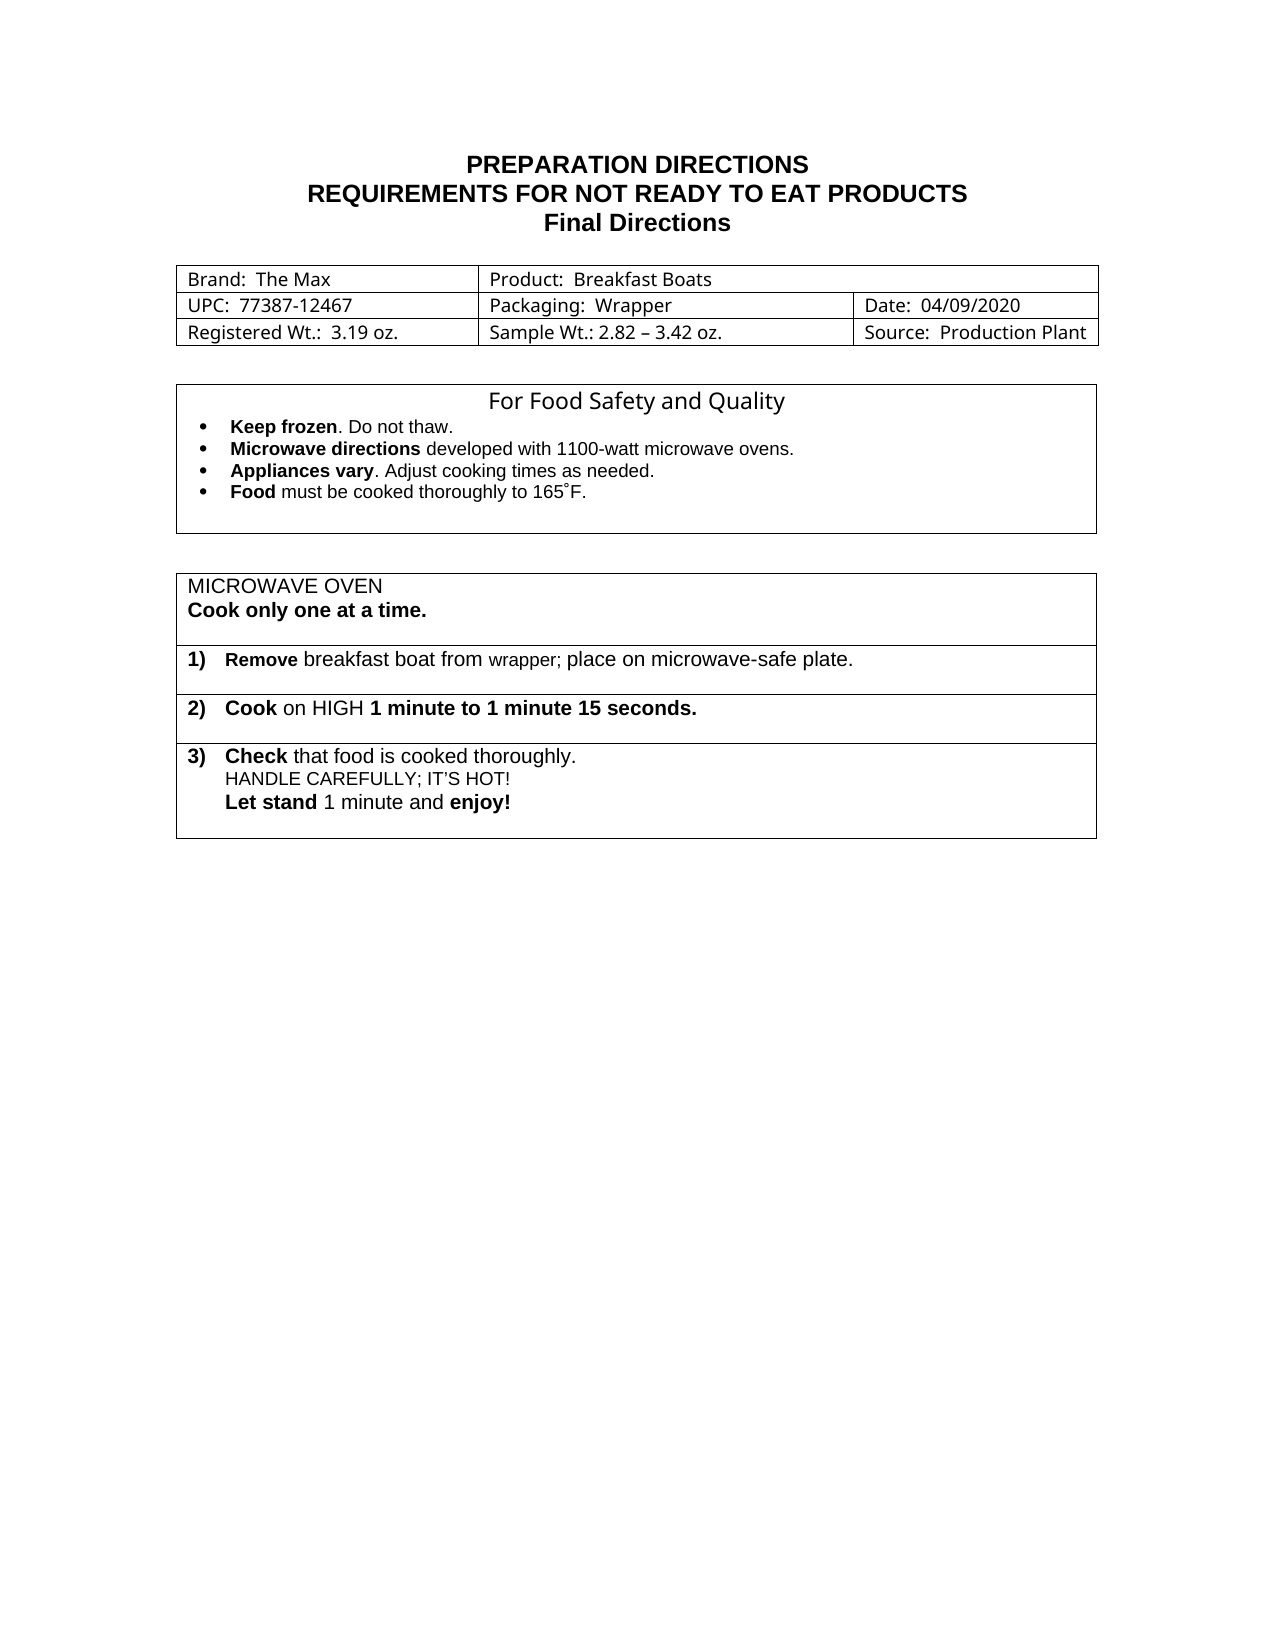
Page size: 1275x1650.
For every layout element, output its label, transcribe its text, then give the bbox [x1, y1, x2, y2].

table_header MICROWAVE OVEN Cook only one at a time. [177, 574, 1096, 645]
text REQUIREMENTS FOR NOT READY TO EAT PRODUCTS [187, 179, 1087, 207]
table_cell Source: Production Plant [854, 319, 1098, 345]
table_cell Cook on HIGH 1 minute to 1 minute 15 seconds. [177, 695, 1096, 743]
table_cell UPC: 77387-12467 [177, 293, 478, 318]
table_header Product: Breakfast Boats [479, 266, 1098, 292]
table_cell Sample Wt.: 2.82 – 3.42 oz. [479, 319, 853, 345]
table_cell Packaging: Wrapper [479, 293, 853, 318]
table_cell Date: 04/09/2020 [854, 293, 1098, 318]
table_header For Food Safety and Quality Keep frozen. Do not thaw. Microwave directions developed with 1100-watt microwave ovens. Appliances vary. Adjust cooking times as needed. Food must be cooked thoroughly to 165˚F. [177, 385, 1096, 533]
table_cell Check that food is cooked thoroughly. HANDLE CAREFULLY; IT’S HOT! Let stand 1 minute and enjoy! [177, 744, 1096, 838]
text PREPARATION DIRECTIONS [187, 150, 1087, 179]
table_cell Registered Wt.: 3.19 oz. [177, 319, 478, 345]
table_header Brand: The Max [177, 266, 478, 292]
table_cell Remove breakfast boat from wrapper; place on microwave-safe plate. [177, 646, 1096, 694]
text Final Directions [187, 207, 1087, 236]
